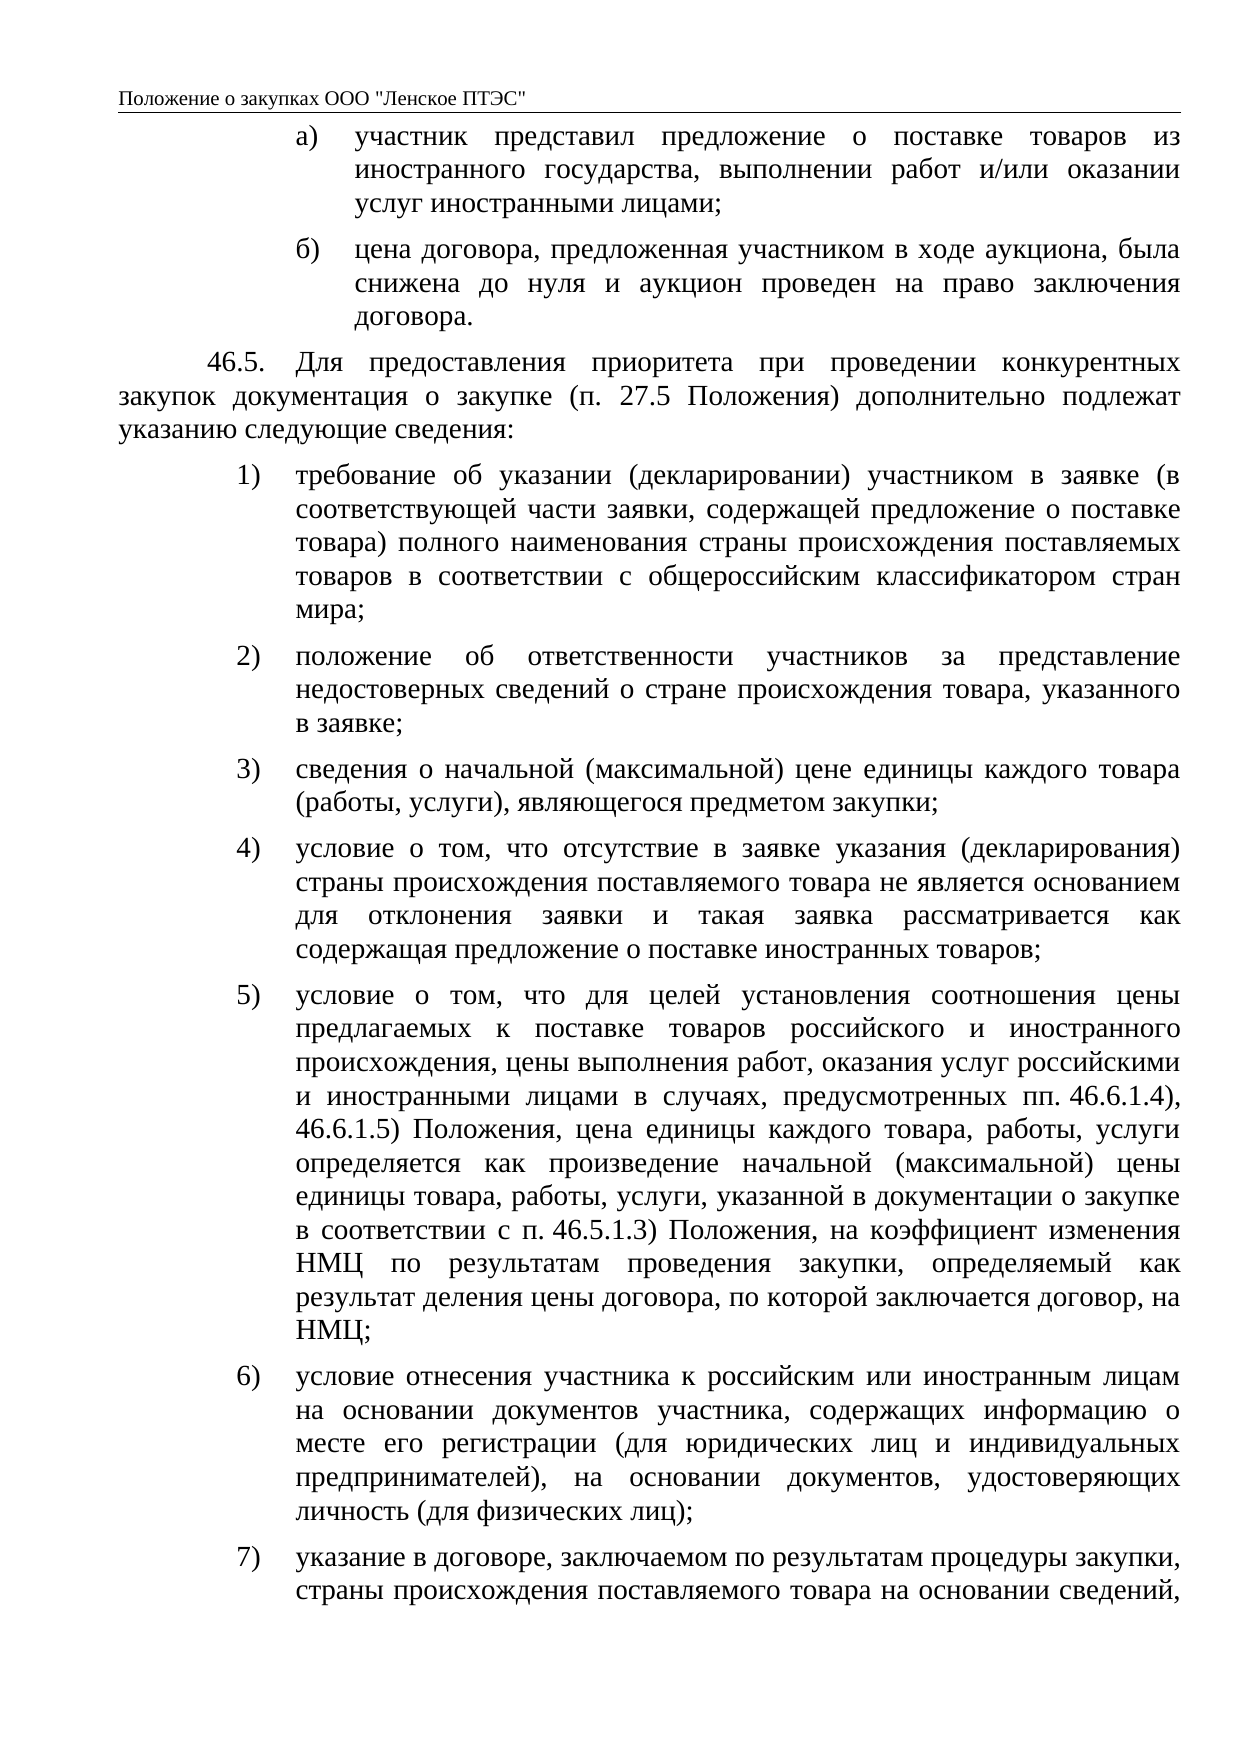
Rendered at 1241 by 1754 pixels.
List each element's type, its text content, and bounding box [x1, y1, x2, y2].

text цена договора, предложенная участником в ходе аукциона, была снижена до нуля и аукцион проведен на право заключения договора. [295, 231, 1181, 332]
text положение об ответственности участников за представление недостоверных сведений о стране происхождения товара, указанного в заявке; [236, 638, 1181, 738]
text условие о том, что отсутствие в заявке указания (декларирования) страны происхождения поставляемого товара не является основанием для отклонения заявки и такая заявка рассматривается как содержащая предложение о поставке иностранных товаров; [236, 830, 1181, 964]
text сведения о начальной (максимальной) цене единицы каждого товара (работы, услуги), являющегося предметом закупки; [236, 751, 1181, 818]
text участник представил предложение о поставке товаров из иностранного государства, выполнении работ и/или оказании услуг иностранными лицами; [295, 118, 1181, 219]
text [236, 1539, 1181, 1606]
text условие о том, что для целей установления соотношения цены предлагаемых к поставке товаров российского и иностранного происхождения, цены выполнения работ, оказания услуг российскими и иностранными лицами в случаях, предусмотренных пп. 46.6.4), 46.6.5) Положения, цена единицы каждого товара, работы, услуги определяется как произведение начальной (максимальной) цены единицы товара, работы, услуги, указанной в документации о закупке в соответствии с п. 46.5.3) Положения, на коэффициент изменения НМЦ по результатам проведения закупки, определяемый как результат деления цены договора, по которой заключается договор, на НМЦ; [236, 977, 1181, 1346]
text требование об указании (декларировании) участником в заявке (в соответствующей части заявки, содержащей предложение о поставке товара) полного наименования страны происхождения поставляемых товаров в соответствии с общероссийским классификатором стран мира; [236, 457, 1181, 625]
text условие отнесения участника к российским или иностранным лицам на основании документов участника, содержащих информацию о месте его регистрации (для юридических лиц и индивидуальных предпринимателей), на основании документов, удостоверяющих личность (для физических лиц); [236, 1358, 1181, 1526]
text Для предоставления приоритета при проведении конкурентных закупок документация о закупке (п. 27.5 Положения) дополнительно подлежат указанию следующие сведения: [118, 344, 1181, 445]
